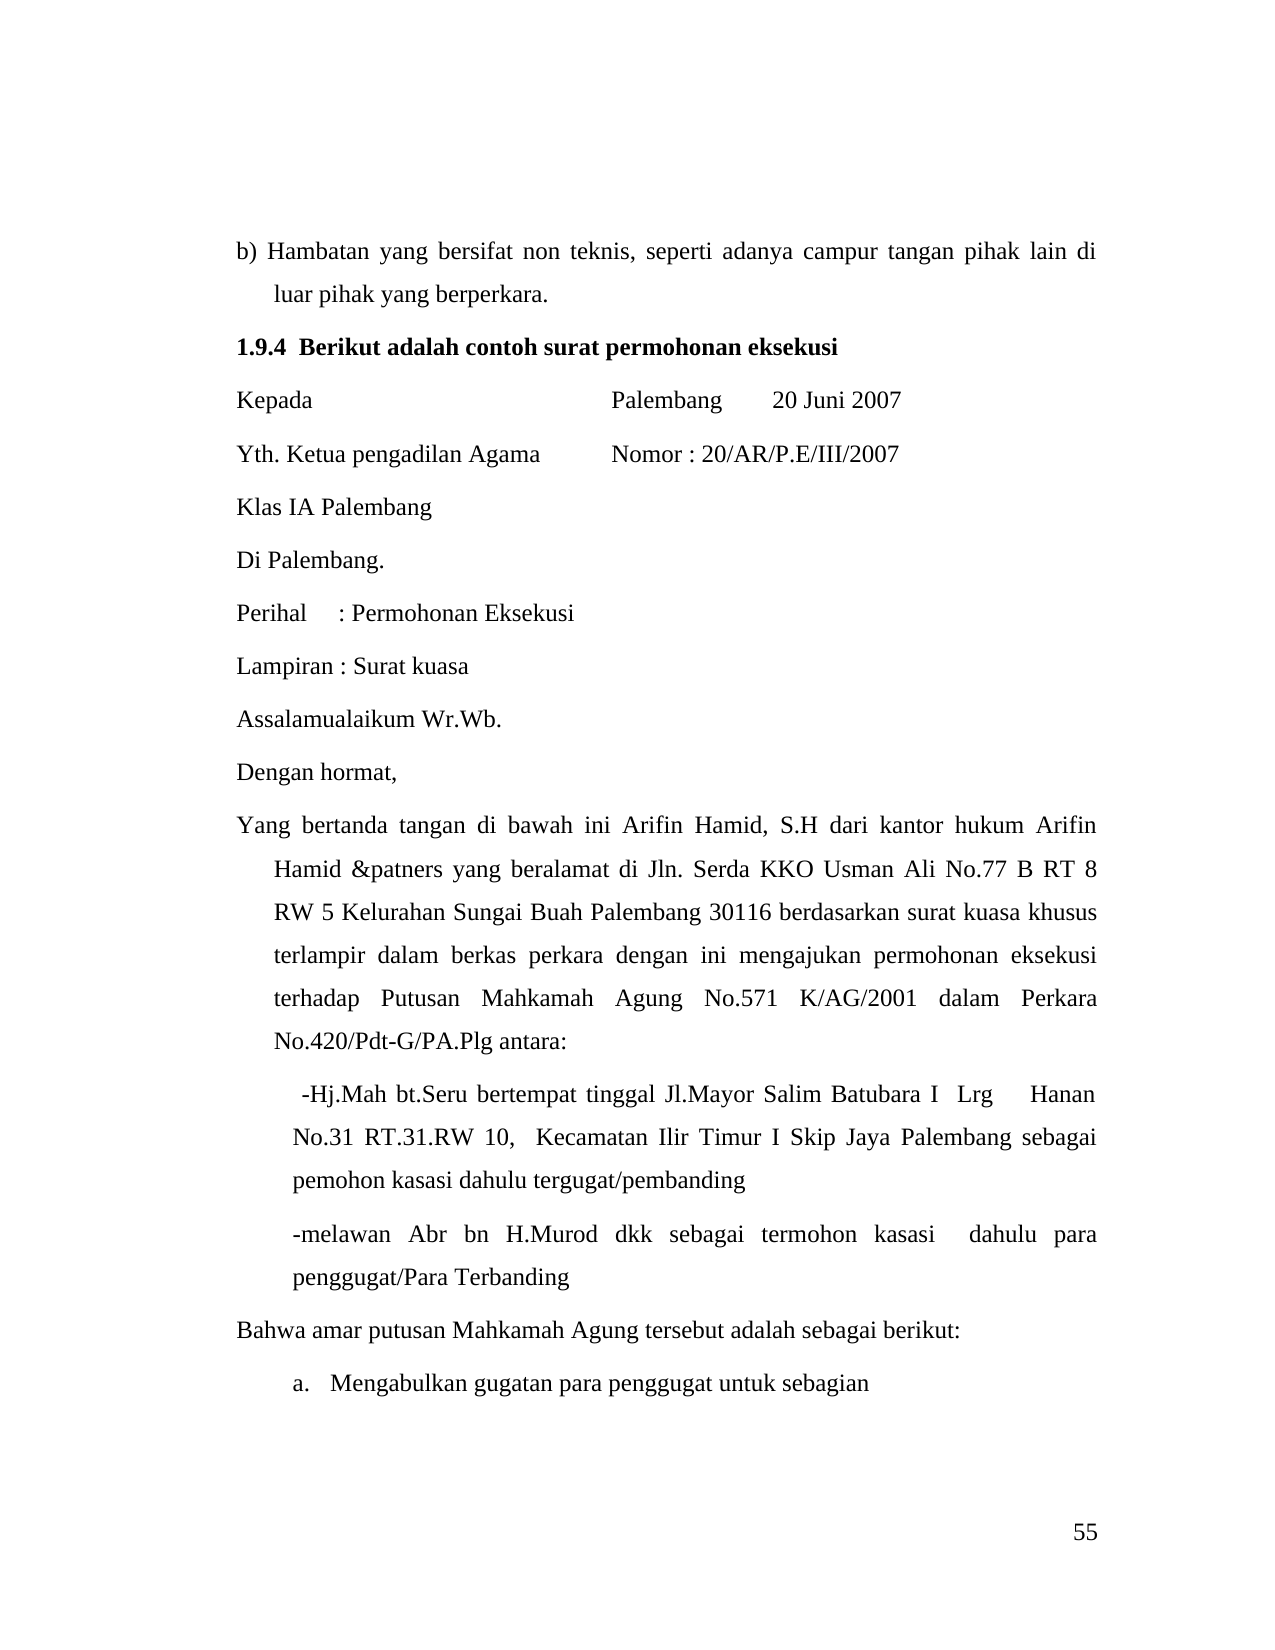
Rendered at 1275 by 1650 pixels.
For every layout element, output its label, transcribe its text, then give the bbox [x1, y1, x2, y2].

text Kepada 20 Juni 2007 [236, 386, 1098, 414]
text Assalamualaikum Wr.Wb. [236, 704, 1098, 733]
text Klas IA Palembang [236, 492, 1098, 521]
text -melawan Abr bn H.Murod dkk sebagai termohon kasasi dahulu para penggugat/Para Terbanding [292, 1219, 1098, 1291]
text -Hj.Mah bt.Seru bertempat tinggal Jl.Mayor Salim Batubara I Lrg Hanan No.31 RT.31.RW 10, Kecamatan Ilir Timur I Skip Jaya Palembang sebagai pemohon kasasi dahulu tergugat/pembanding [255, 1079, 1098, 1194]
text Di Palembang. [236, 545, 1098, 574]
text Bahwa amar putusan Mahkamah Agung tersebut adalah sebagai berikut: [236, 1315, 1098, 1344]
list Mengabulkan gugatan para penggugat untuk sebagian [292, 1368, 1098, 1397]
text Yang bertanda tangan di bawah ini Arifin Hamid, S.H dari kantor hukum Arifin Hamid &patners yang beralamat di Jln. Serda KKO Usman Ali No.77 B RT 8 RW 5 Kelurahan Sungai Buah Palembang 30116 berdasarkan surat kuasa khusus terlampir dalam berkas perkara dengan ini mengajukan permohonan eksekusi terhadap Putusan Mahkamah Agung No.571 K/AG/2001 dalam Perkara No.420/Pdt-G/PA.Plg antara: [236, 811, 1098, 1055]
text Yth. Ketua pengadilan Agama Nomor : 20/AR/P.E/III/2007 [236, 439, 1098, 467]
text b) Hambatan yang bersifat non teknis, seperti adanya campur tangan pihak lain di luar pihak yang berperkara. [236, 236, 1098, 308]
text 1.9.4 Berikut adalah contoh surat permohonan eksekusi [236, 332, 1098, 361]
text Perihal : Permohonan Eksekusi [236, 598, 1098, 627]
text Dengan hormat, [236, 757, 1098, 786]
text Lampiran : kuasa [236, 651, 1098, 680]
